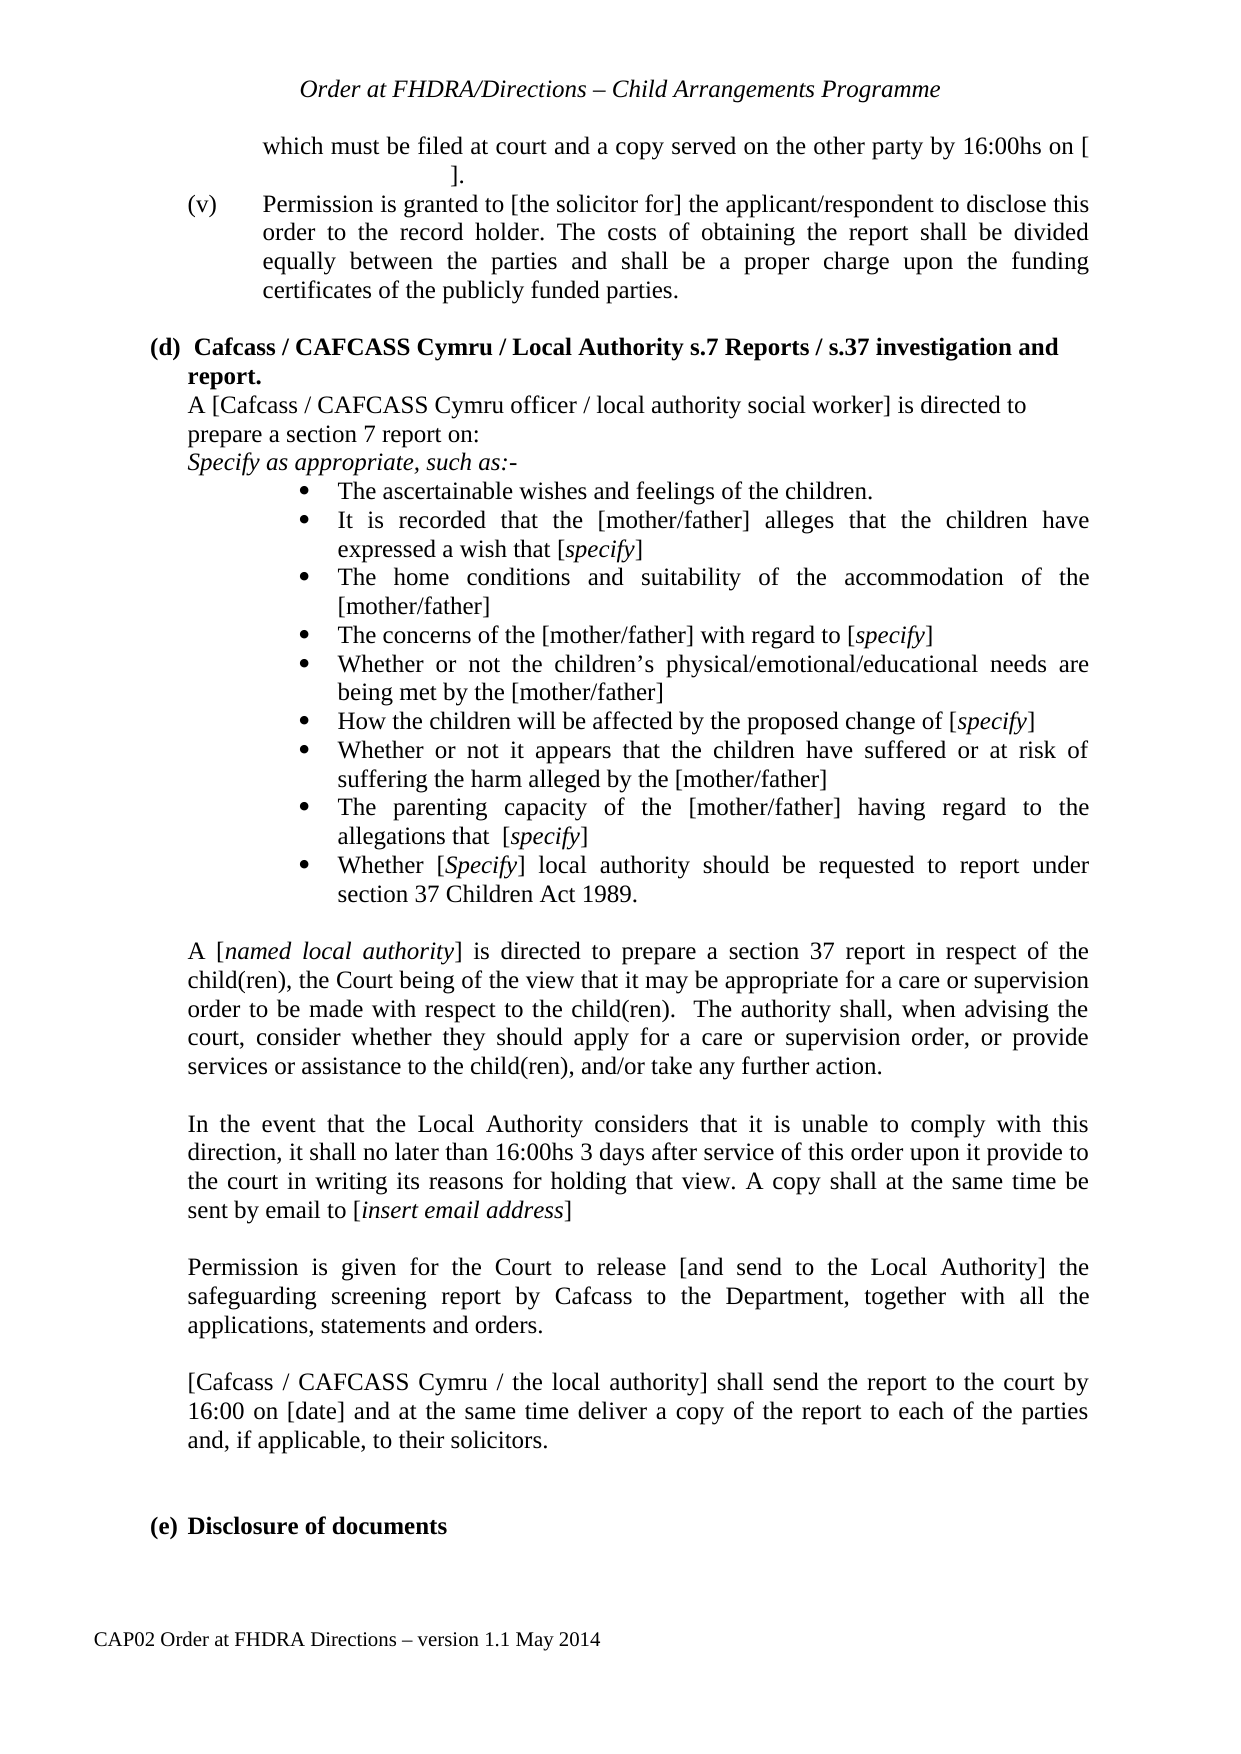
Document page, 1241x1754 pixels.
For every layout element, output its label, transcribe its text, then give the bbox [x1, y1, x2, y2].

list How the children will be affected by the proposed change of [specify] [300, 706, 1090, 735]
text [Cafcass / CAFCASS Cymru / the local authority] shall send the report to the court by 16:00 on [date] and at the same time deliver a copy of the report to each of the parties and, if applicable, to their solicitors. [187, 1367, 1090, 1454]
text A [Cafcass / CAFCASS Cymru officer / local authority social worker] is directed to prepare a section 7 report on: [187, 390, 1090, 447]
list It is recorded that the [mother/father] alleges that the children have expressed a wish that [specify] [300, 505, 1090, 562]
text Permission is given for the Court to release [and send to the Local Authority] the safeguarding screening report by Cafcass to the Department, together with all the applications, statements and orders. [187, 1252, 1090, 1339]
list The home conditions and suitability of the accommodation of the [mother/father] [300, 562, 1090, 620]
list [187, 131, 1090, 189]
list Cafcass / CAFCASS Cymru / Local Authority s.7 Reports / s.37 investigation and report. [150, 332, 1090, 390]
list Disclosure of documents [150, 1511, 1090, 1540]
list Permission is granted to [the solicitor for] the applicant/respondent to disclose this order to the record holder. The costs of obtaining the report shall be divided equally between the parties and shall be a proper charge upon the funding certificates of the publicly funded parties. [187, 189, 1090, 304]
text A [named local authority] is directed to prepare a section 37 report in respect of the child(ren), the Court being of the view that it may be appropriate for a care or supervision order to be made with respect to the child(ren). The authority shall, when advising the court, consider whether they should apply for a care or supervision order, or provide services or assistance to the child(ren), and/or take any further action. [187, 936, 1090, 1080]
text Specify as appropriate, such as:- [187, 447, 1090, 476]
list Whether or not the children’s physical/emotional/educational needs are being met by the [mother/father] [300, 649, 1090, 706]
list The ascertainable wishes and feelings of the children. [300, 476, 1090, 505]
text In the event that the Local Authority considers that it is unable to comply with this direction, it shall no later than 16:00hs 3 days after service of this order upon it provide to the court in writing its reasons for holding that view. A copy shall at the same time be sent by email to [insert email address] [187, 1109, 1090, 1224]
list Whether [Specify] local authority should be requested to report under section 37 Children Act 1989. [300, 850, 1090, 907]
list The concerns of the [mother/father] with regard to [specify] [300, 620, 1090, 649]
list Whether or not it appears that the children have suffered or at risk of suffering the harm alleged by the [mother/father] [300, 735, 1090, 792]
list The parenting capacity of the [mother/father] having regard to the allegations that [specify] [300, 792, 1090, 850]
